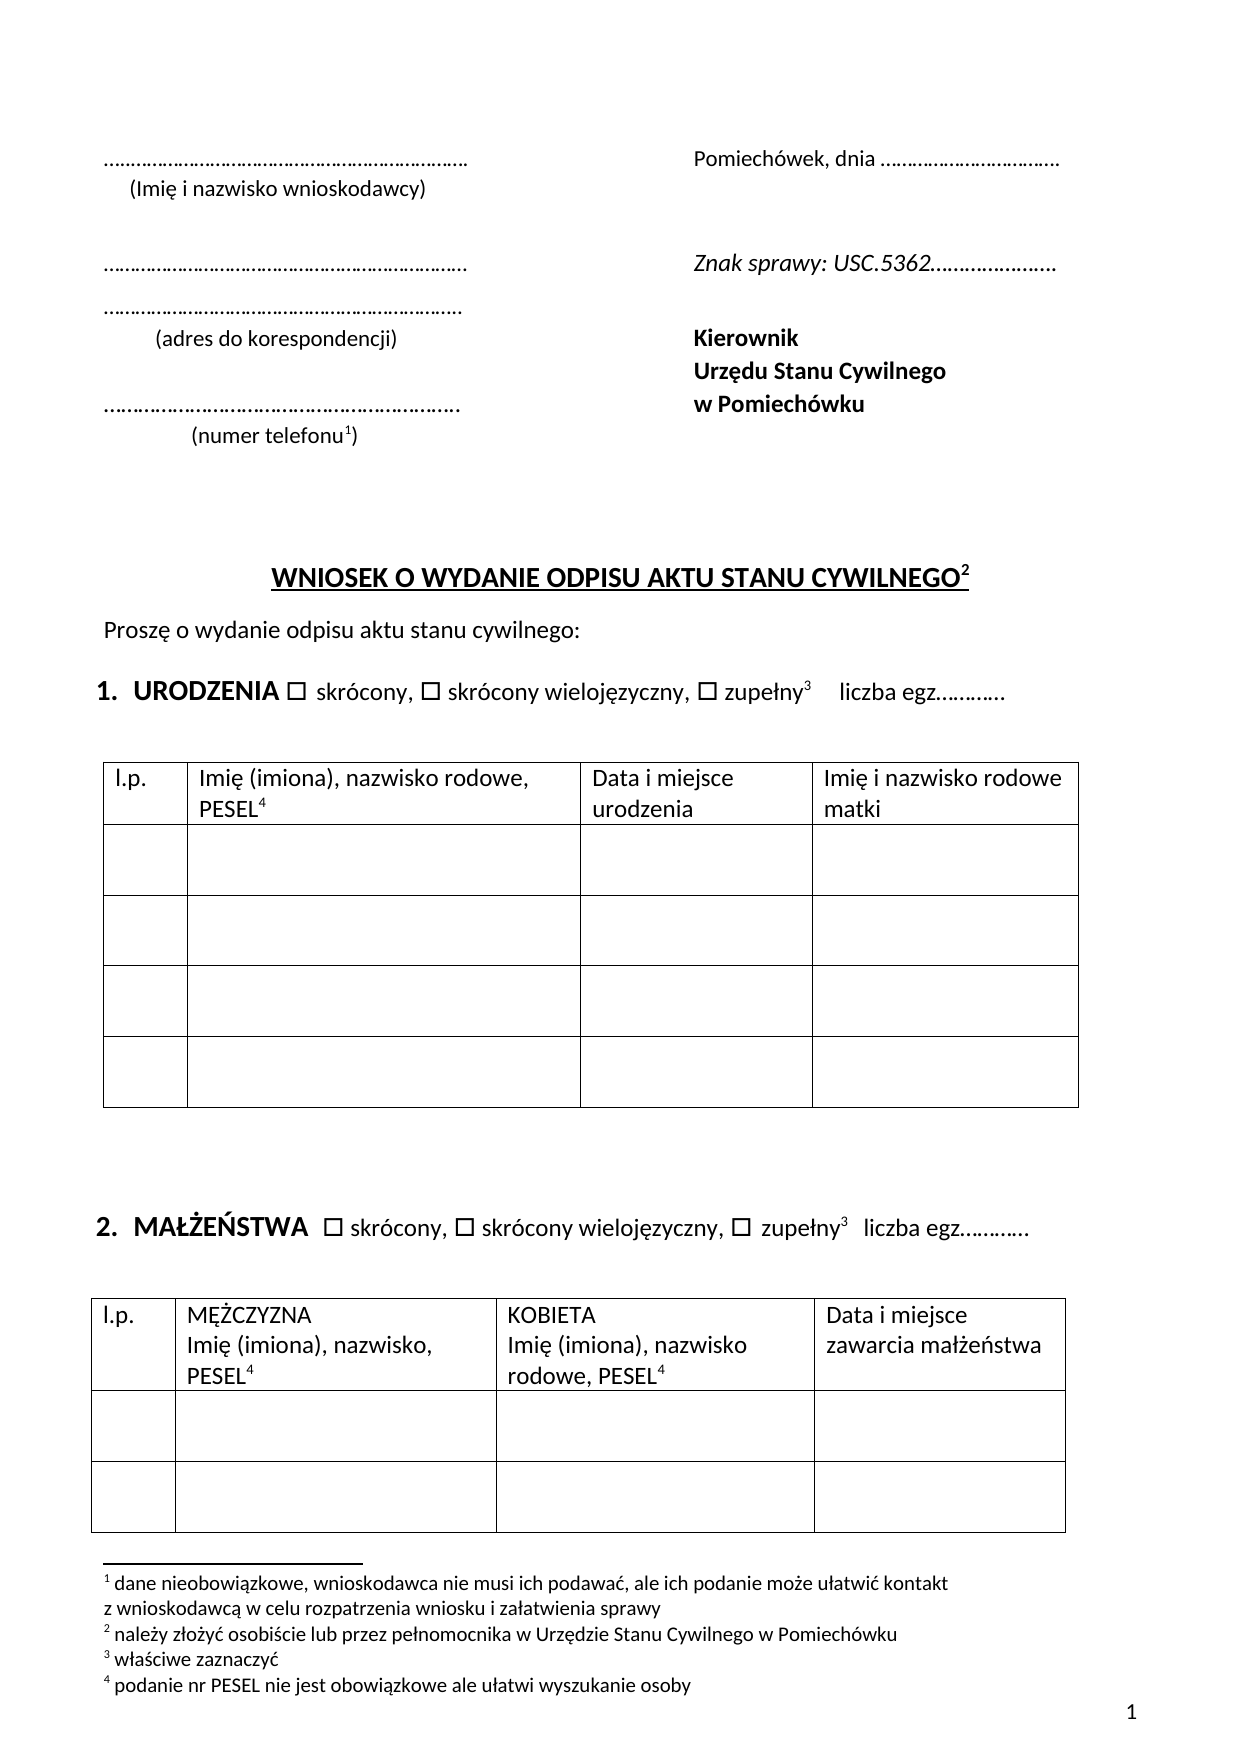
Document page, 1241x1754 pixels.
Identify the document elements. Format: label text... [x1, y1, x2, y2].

table_cell [188, 966, 580, 1036]
text Proszę o wydanie odpisu aktu stanu cywilnego: [103, 614, 1137, 644]
list URODZENIA □ skrócony, □ skrócony wielojęzyczny, □ zupełny liczba egz………… [96, 663, 1137, 709]
table_header Data i miejsce zawarcia małżeństwa [815, 1299, 1065, 1390]
table_cell [815, 1391, 1065, 1461]
text (Imię i nazwisko wnioskodawcy) [103, 174, 1137, 202]
table_cell [581, 966, 812, 1036]
table_cell [497, 1462, 814, 1532]
table_cell [104, 1037, 187, 1107]
table_cell [815, 1462, 1065, 1532]
table_header KOBIETA Imię (imiona), nazwisko rodowe, PESEL4 [497, 1299, 814, 1390]
list MAŁŻEŃSTWA □ skrócony, □ skrócony wielojęzyczny, □ zupełny3 liczba egz………… [96, 1199, 1137, 1245]
text WNIOSEK O WYDANIE ODPISU AKTU STANU CYWILNEGO [103, 559, 1137, 594]
table_cell [581, 825, 812, 894]
text …………………………………………………………… Znak sprawy: USC.5362…………………. [103, 247, 1137, 277]
text (adres do korespondencji) Kierownik [103, 323, 1137, 353]
table_header Imię (imiona), nazwisko rodowe, PESEL4 [188, 763, 580, 824]
table_cell [188, 825, 580, 894]
table_cell [176, 1462, 496, 1532]
table_header MĘŻCZYZNA Imię (imiona), nazwisko, PESEL4 [176, 1299, 496, 1390]
table_cell [104, 896, 187, 965]
text (numer telefonu) [103, 421, 1137, 449]
text …………………………………………………….. w Pomiechówku [103, 388, 1137, 419]
table_cell [104, 966, 187, 1036]
table_cell [92, 1391, 175, 1461]
text Urzędu Stanu Cywilnego [620, 356, 1137, 386]
text …..………………………………………………………. Pomiechówek, dnia ……………………………. [103, 144, 1137, 172]
table_header Imię i nazwisko rodowe matki [813, 763, 1078, 824]
table_header l.p. [104, 763, 187, 824]
table_cell [188, 896, 580, 965]
table_cell [813, 966, 1078, 1036]
table_cell [497, 1391, 814, 1461]
table_cell [813, 1037, 1078, 1107]
table_cell [581, 1037, 812, 1107]
table_cell [92, 1462, 175, 1532]
table_cell [813, 825, 1078, 894]
table_cell [188, 1037, 580, 1107]
text ………………………………………………………….. [103, 292, 1137, 320]
table_cell [581, 896, 812, 965]
table_cell [176, 1391, 496, 1461]
table_cell [813, 896, 1078, 965]
table_header l.p. [92, 1299, 175, 1390]
table_cell [104, 825, 187, 894]
table_header Data i miejsce urodzenia [581, 763, 812, 824]
